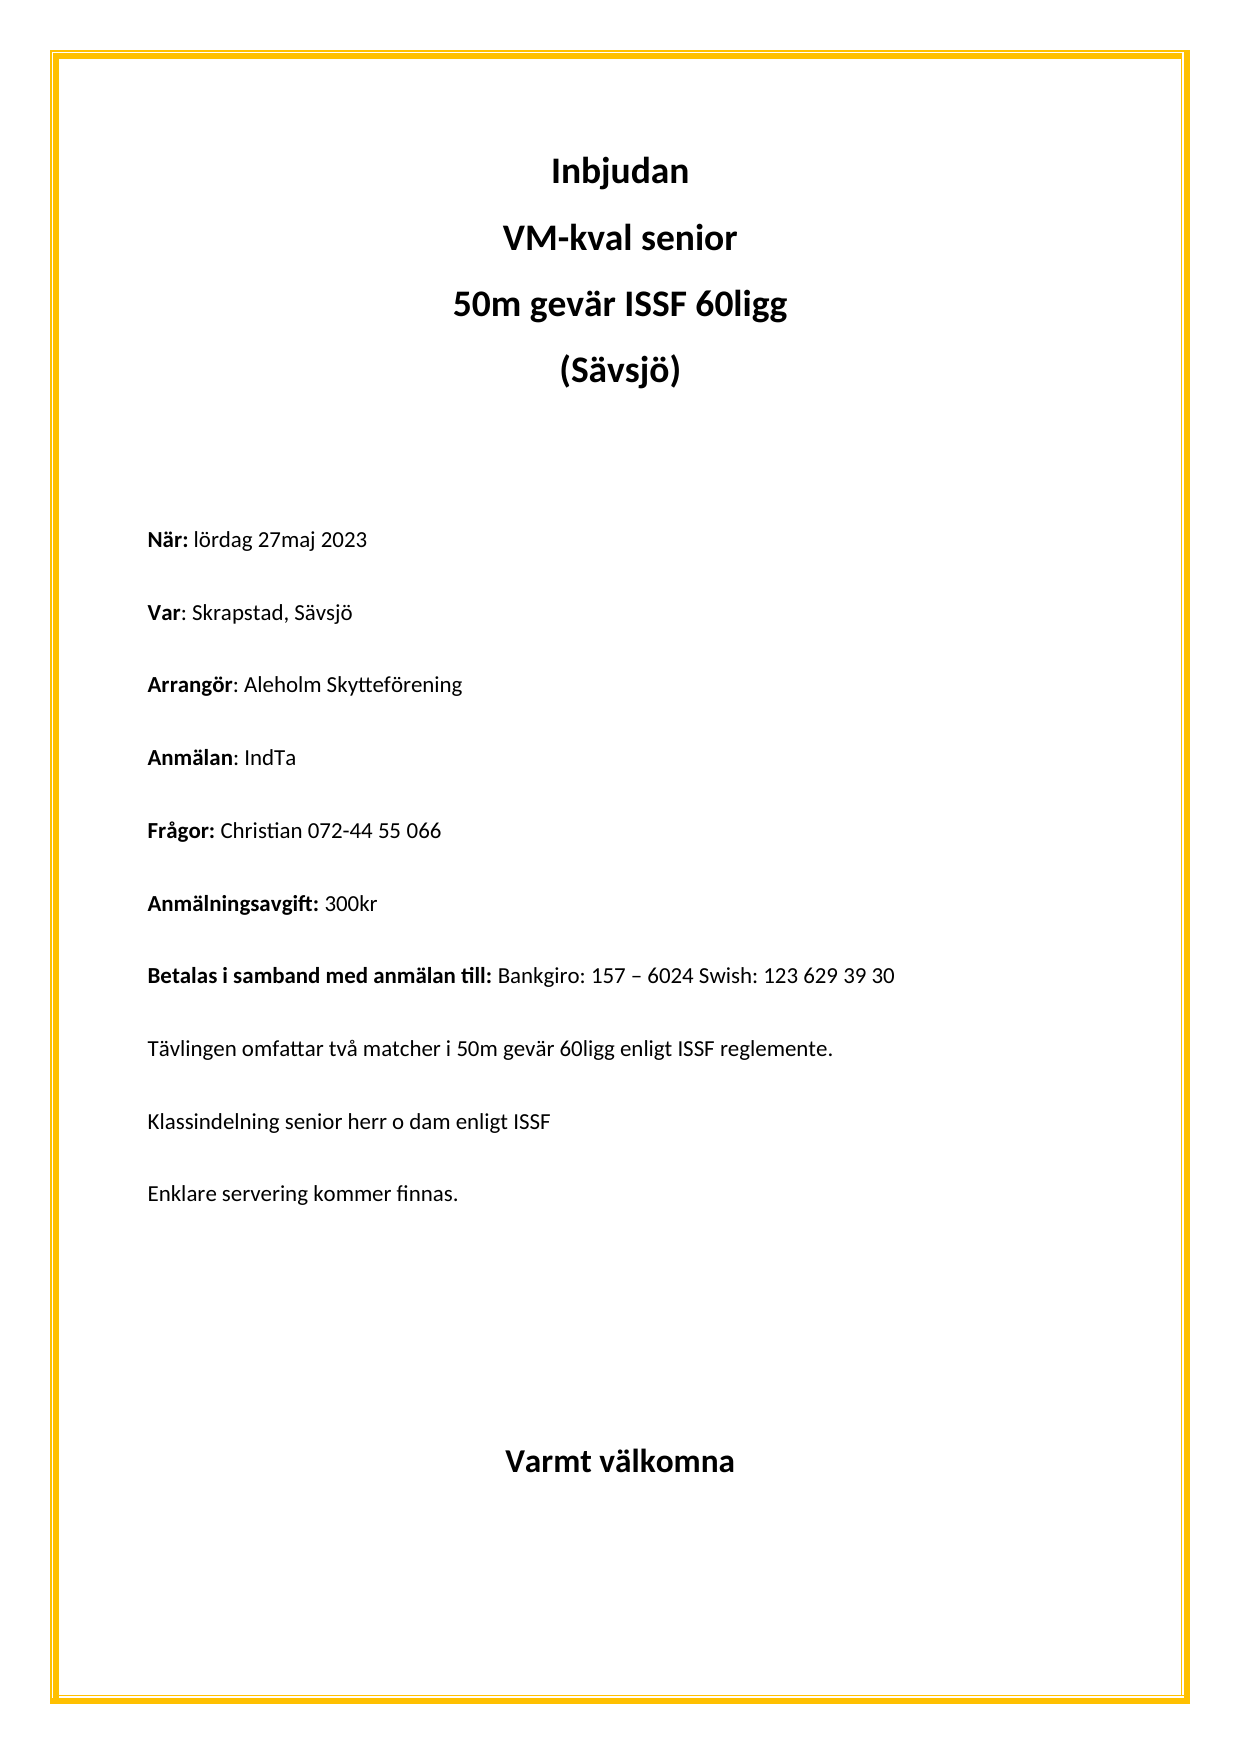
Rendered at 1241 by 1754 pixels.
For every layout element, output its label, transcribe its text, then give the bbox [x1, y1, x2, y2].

text Anmälningsavgift: 300kr [147, 889, 1093, 917]
text Arrangör: Aleholm Skytteförening [147, 671, 1093, 698]
text Tävlingen omfattar två matcher i 50m gevär 60ligg enligt ISSF reglemente. [147, 1034, 1093, 1062]
text Klassindelning senior herr o dam enligt ISSF [147, 1107, 1093, 1135]
text Inbjudan [147, 147, 1093, 193]
text 50m gevär ISSF 60ligg [147, 280, 1093, 326]
text (Sävsjö) [147, 346, 1093, 392]
text Frågor: Christian 072-44 55 066 [147, 816, 1093, 844]
text När: lördag 27maj 2023 [147, 525, 1093, 553]
text Anmälan: IndTa [147, 743, 1093, 771]
text Enklare servering kommer finnas. [147, 1179, 1093, 1207]
text VM-kval senior [147, 214, 1093, 259]
text Varmt välkomna [147, 1440, 1093, 1480]
text Betalas i samband med anmälan till: Bankgiro: 157 – 6024 Swish: 123 629 39 30 [147, 961, 1093, 989]
text Var: Skrapstad, Sävsjö [147, 598, 1093, 626]
